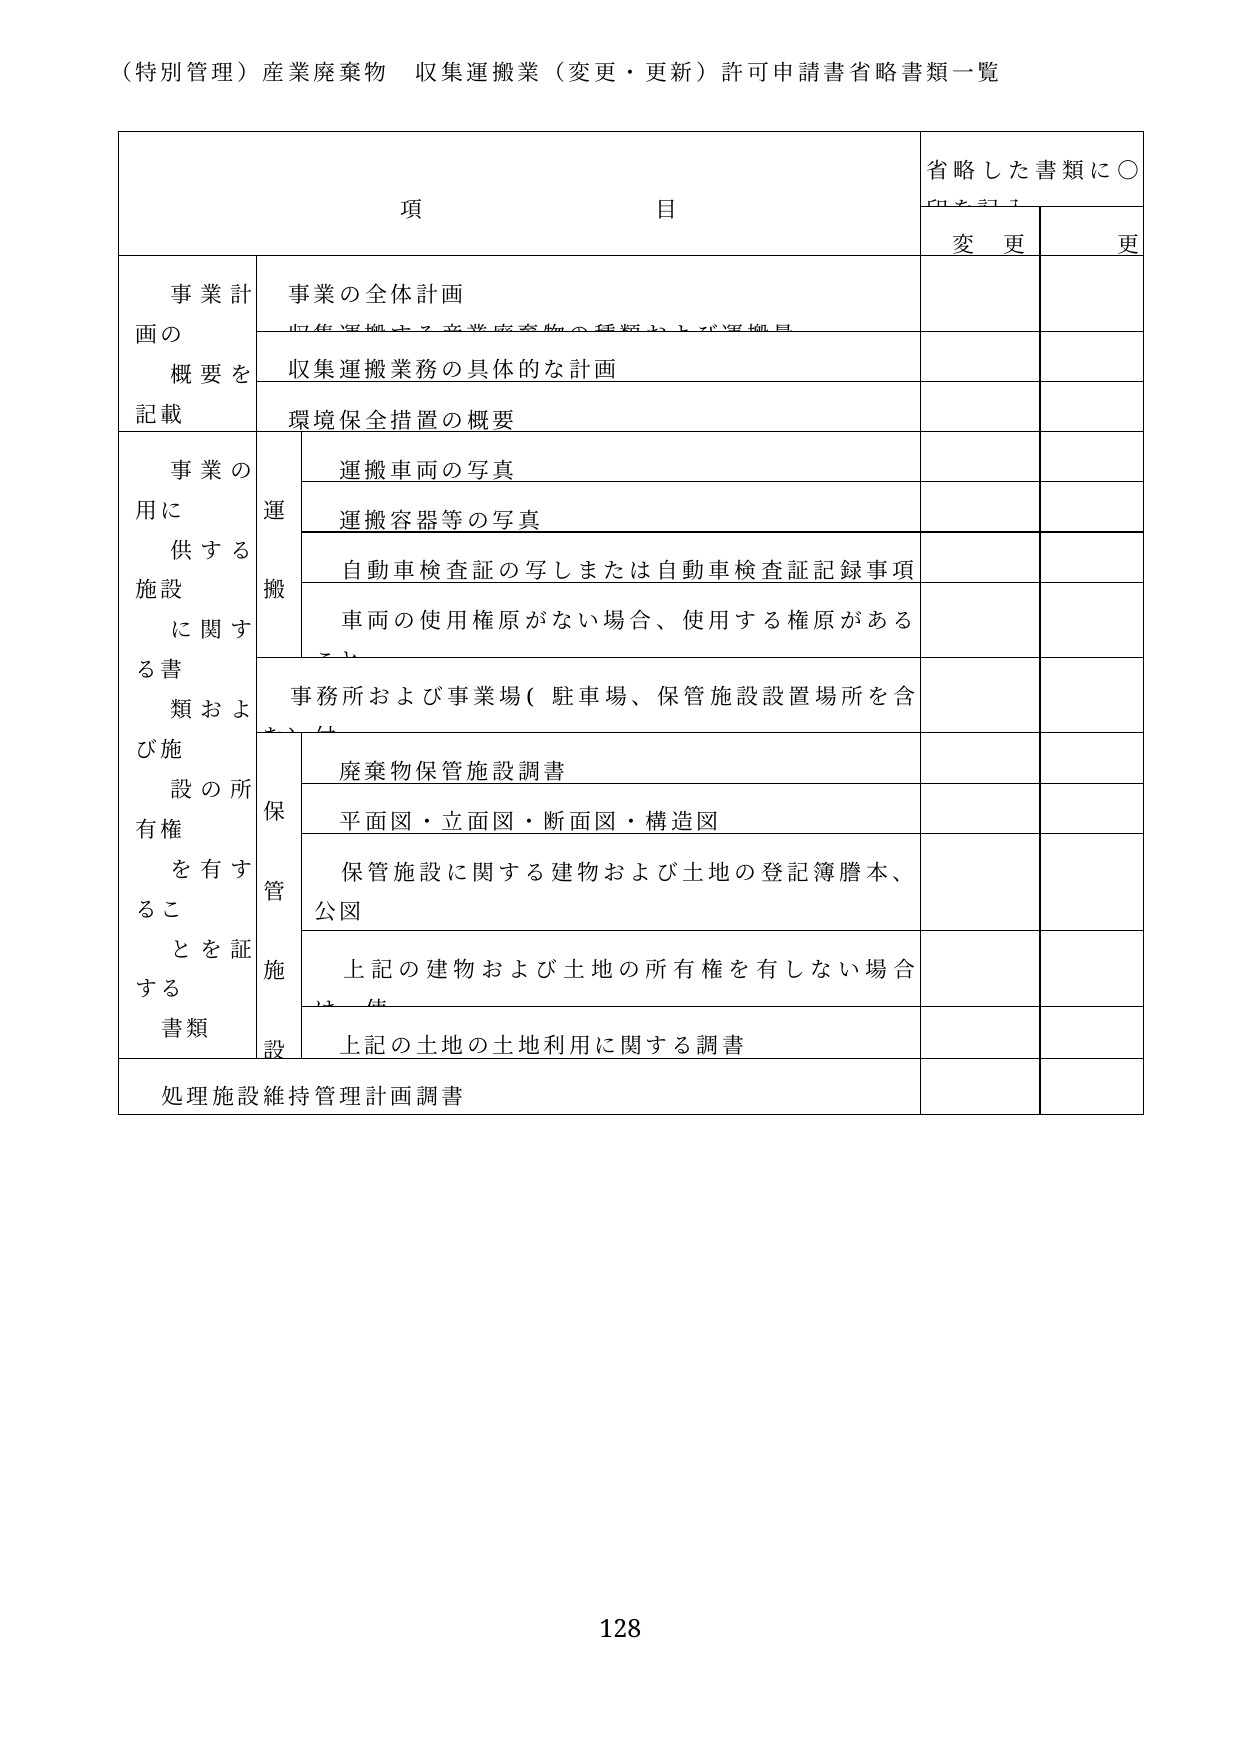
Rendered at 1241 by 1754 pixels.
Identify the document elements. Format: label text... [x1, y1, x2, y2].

table_cell 運搬容器等の写真 [302, 482, 920, 531]
table_cell [1041, 382, 1143, 431]
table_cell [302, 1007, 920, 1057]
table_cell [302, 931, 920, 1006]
table_cell [1041, 482, 1143, 531]
table_cell 事業の用に 供する施設 に関する書 類および施 設の所有権 を有するこ とを証する 書類 [119, 432, 256, 1057]
table_header 省略した書類に○印を記入 [921, 132, 1143, 206]
table_header 項 目 [119, 132, 920, 255]
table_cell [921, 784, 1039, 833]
table_cell [1041, 583, 1143, 657]
table_cell [921, 533, 1039, 582]
table_cell 事務所および事業場(駐車場、保管施設設置場所を含む)付 近見取り図 [257, 658, 920, 732]
table_cell 保 管 施 設 [257, 733, 301, 1057]
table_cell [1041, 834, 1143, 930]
table_cell 事業の全体計画 収集運搬する産業廃棄物の種類および運搬量 [257, 256, 920, 331]
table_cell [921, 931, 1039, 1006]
text （特別管理）産業廃棄物 収集運搬業（変更・更新）許可申請書省略書類一覧 [110, 51, 1131, 91]
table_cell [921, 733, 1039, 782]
table_cell 環境保全措置の概要 [257, 382, 920, 431]
table_cell [921, 658, 1039, 732]
table_cell 更 新 [1041, 207, 1143, 255]
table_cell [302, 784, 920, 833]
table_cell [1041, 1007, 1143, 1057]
table_cell [921, 382, 1039, 431]
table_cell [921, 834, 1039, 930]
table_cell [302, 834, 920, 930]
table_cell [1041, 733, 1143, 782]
table_cell 自動車検査証の写しまたは自動車検査証記録事項の写し [302, 533, 920, 582]
table_cell [1041, 332, 1143, 381]
table_cell 運 搬 施 設 [257, 432, 301, 657]
table_cell 変 更 [921, 207, 1039, 255]
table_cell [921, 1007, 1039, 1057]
table_cell 事業計画の 概要を記載 した書類 [119, 256, 256, 431]
table_cell [921, 332, 1039, 381]
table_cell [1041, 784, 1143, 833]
table_cell [1041, 256, 1143, 331]
table_cell [921, 482, 1039, 531]
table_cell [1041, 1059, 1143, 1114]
table_cell 車両の使用権原がない場合、使用する権原があること を証する書類 [302, 583, 920, 657]
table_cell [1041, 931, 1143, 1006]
table_cell [1041, 658, 1143, 732]
table_cell [1041, 533, 1143, 582]
table_cell 運搬車両の写真 [302, 432, 920, 481]
table_cell 収集運搬業務の具体的な計画 [257, 332, 920, 381]
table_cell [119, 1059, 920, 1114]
table_cell [1041, 432, 1143, 481]
table_cell [921, 583, 1039, 657]
table_cell [921, 432, 1039, 481]
table_cell 廃棄物保管施設調書 [302, 733, 920, 782]
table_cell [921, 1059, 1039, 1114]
table_cell [921, 256, 1039, 331]
